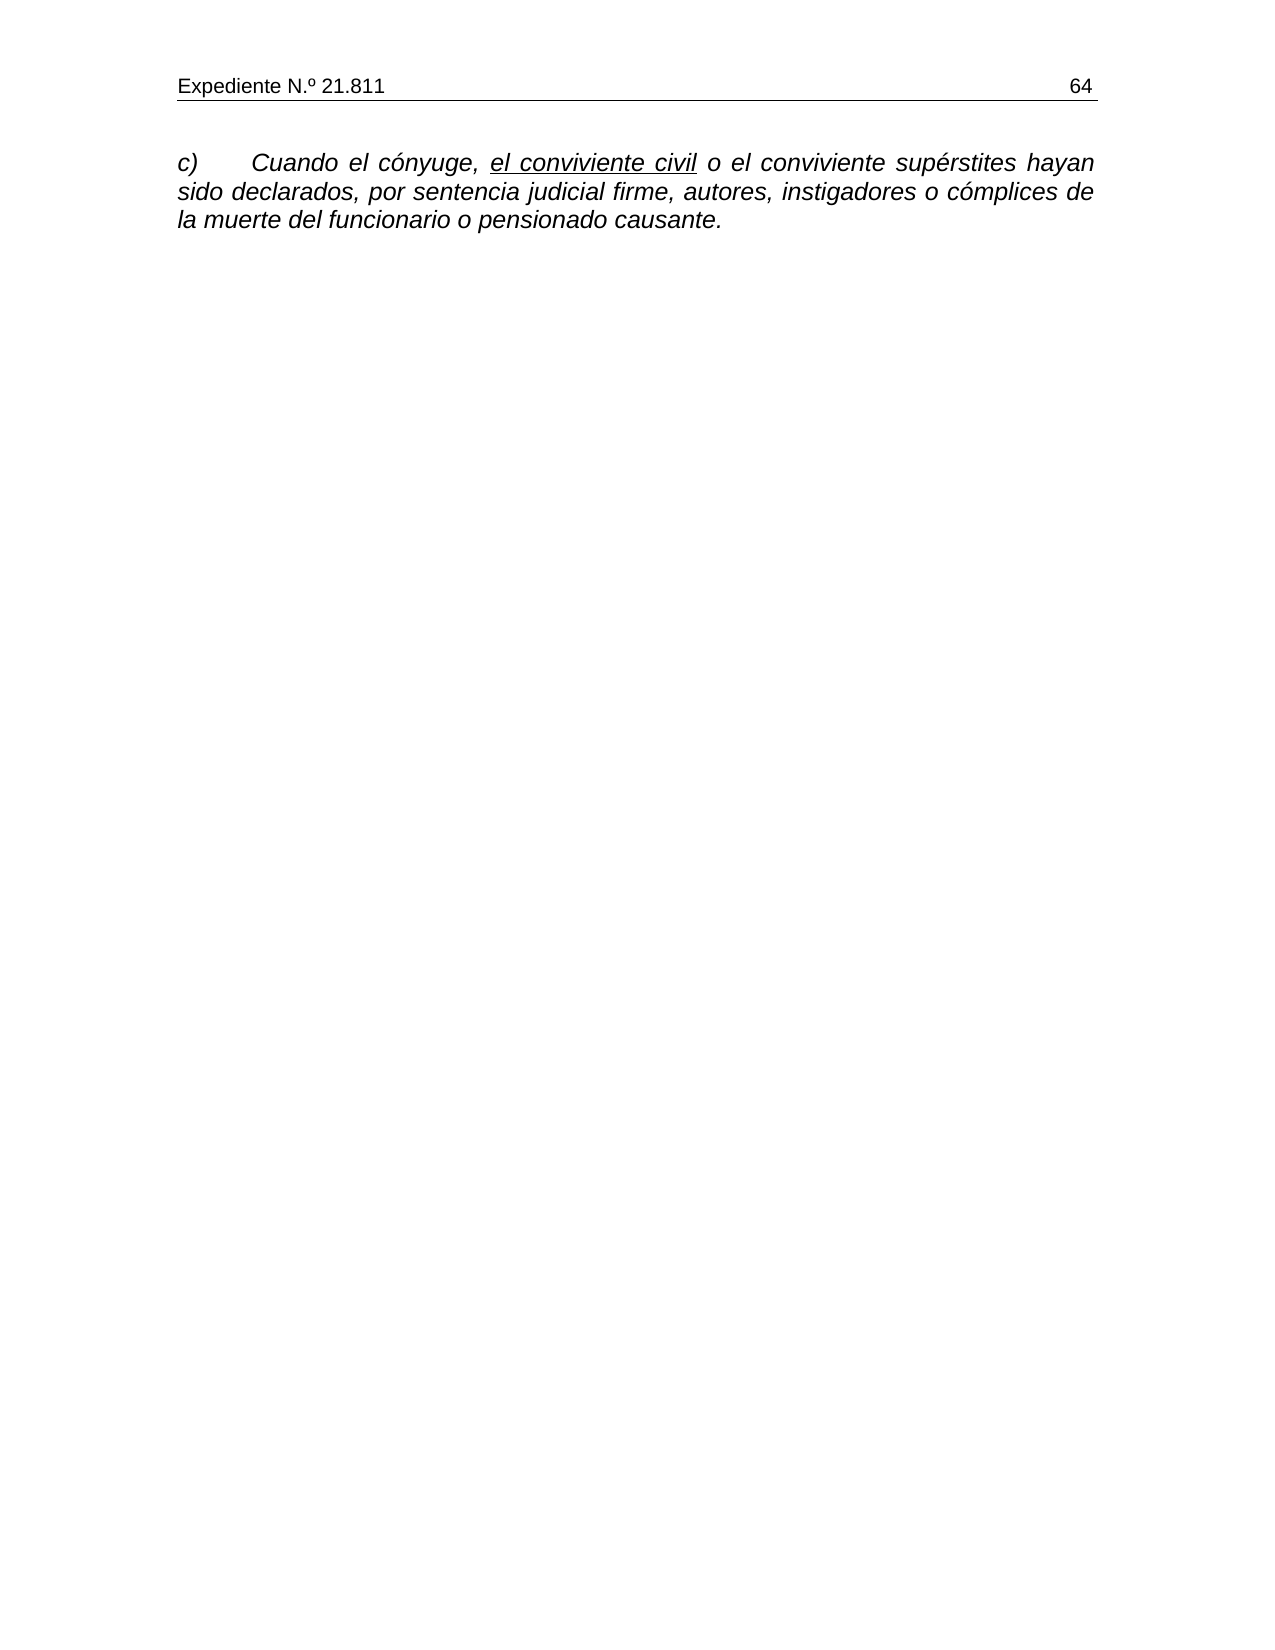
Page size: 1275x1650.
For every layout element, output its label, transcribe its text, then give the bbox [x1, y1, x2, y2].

text c) Cuando el cónyuge, el conviviente civil o el conviviente supérstites hayan sido declarados, por sentencia judicial firme, autores, instigadores o cómplices de la muerte del funcionario o pensionado causante. [177, 148, 1098, 234]
